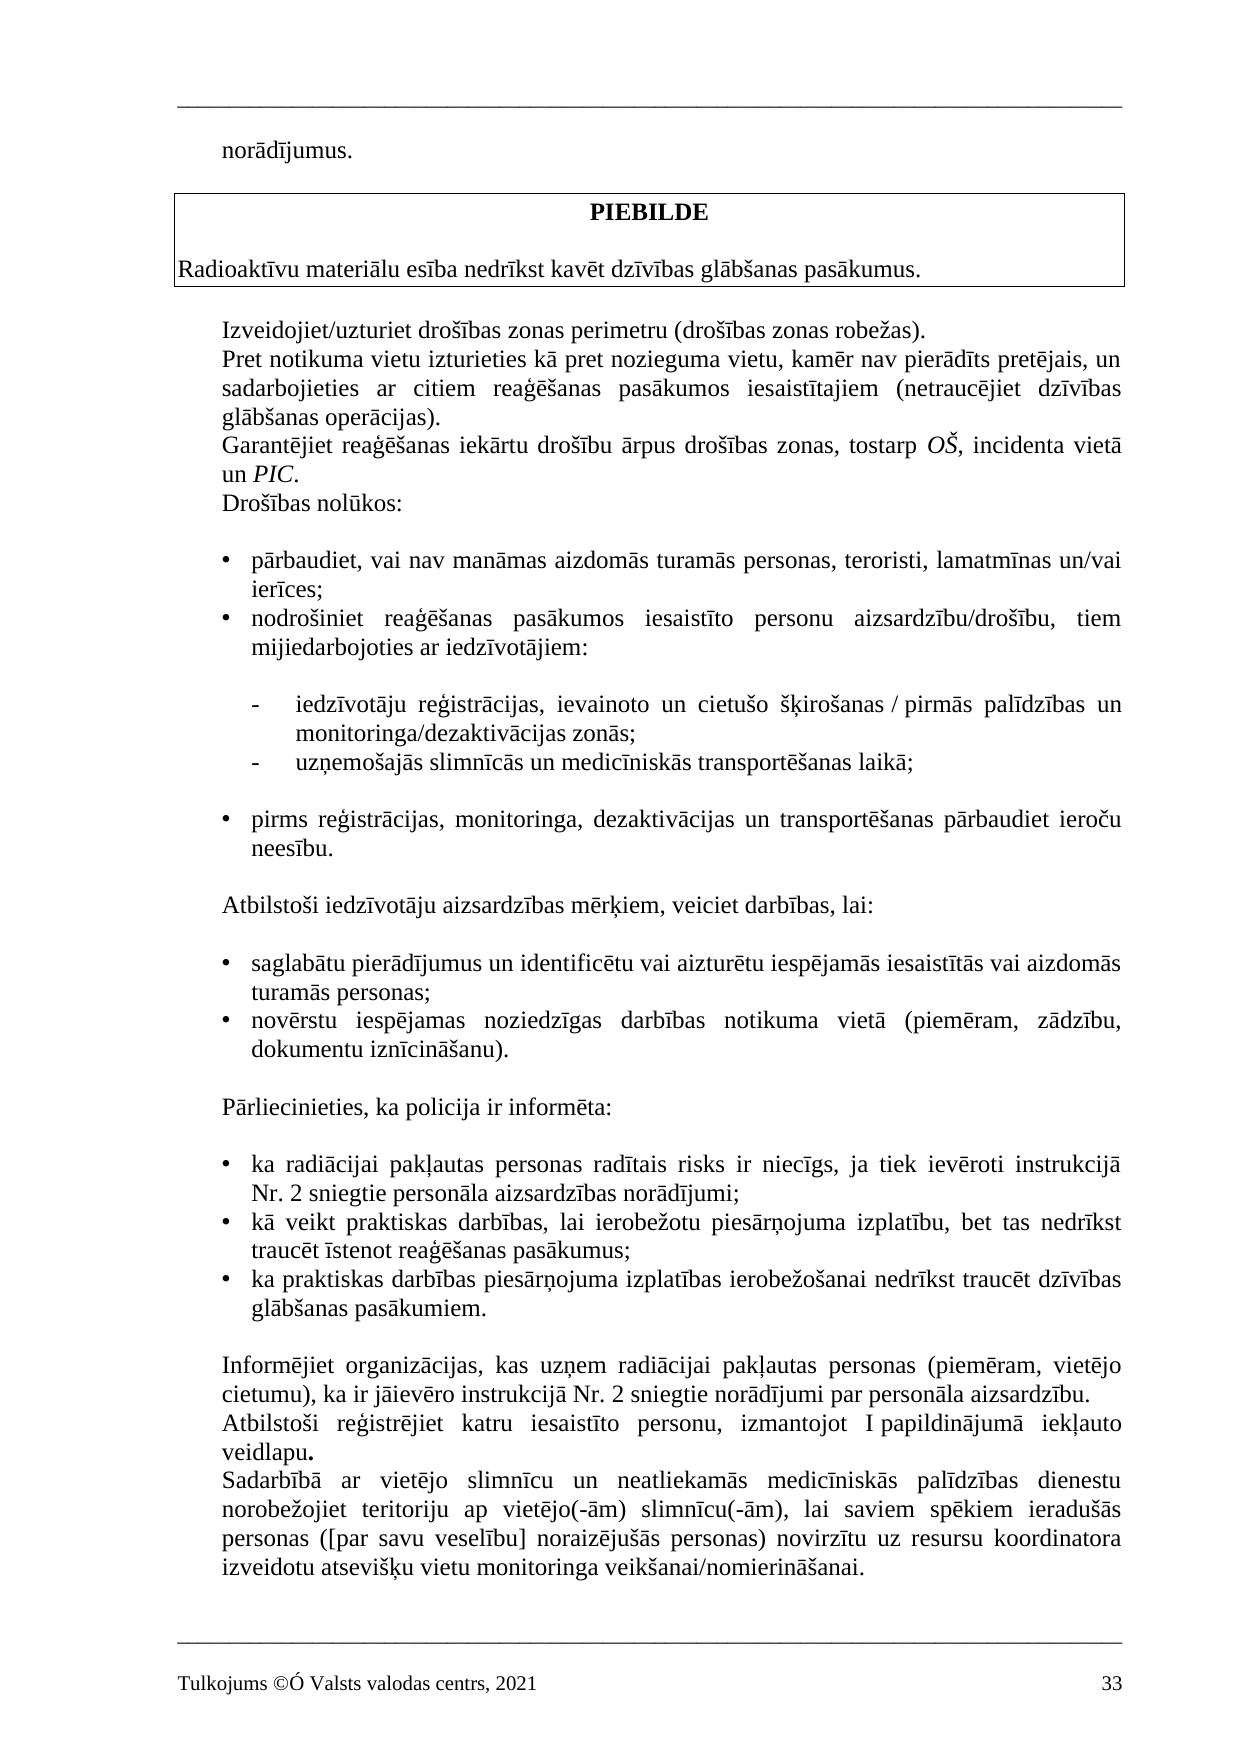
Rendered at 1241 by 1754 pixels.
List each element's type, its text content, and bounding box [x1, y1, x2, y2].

list saglabātu pierādījumus un identificētu vai aizturētu iespējamās iesaistītās vai aizdomās turamās personas; [222, 948, 1122, 1006]
text  Garantējiet reaģēšanas iekārtu drošību ārpus drošības zonas, tostarp OŠ, incidenta vietā un PIC. [177, 431, 1122, 488]
text  Informējiet organizācijas, kas uzņem radiācijai pakļautas personas (piemēram, vietējo cietumu), ka ir jāievēro instrukcijā Nr. 2 sniegtie norādījumi par personāla aizsardzību. [177, 1351, 1122, 1408]
list pirms reģistrācijas, monitoringa, dezaktivācijas un transportēšanas pārbaudiet ieroču neesību. [222, 804, 1122, 862]
text  Pret notikuma vietu izturieties kā pret nozieguma vietu, kamēr nav pierādīts pretējais, un sadarbojieties ar citiem reaģēšanas pasākumos iesaistītajiem (netraucējiet dzīvības glābšanas operācijas). [177, 344, 1122, 431]
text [177, 135, 1122, 164]
text  Sadarbībā ar vietējo slimnīcu un neatliekamās medicīniskās palīdzības dienestu norobežojiet teritoriju ap vietējo(-ām) slimnīcu(-ām), lai saviem spēkiem ieradušās personas ([par savu veselību] noraizējušās personas) novirzītu uz resursu koordinatora izveidotu atsevišķu vietu monitoringa veikšanai/nomierināšanai. [177, 1466, 1122, 1581]
text  Drošības nolūkos: [177, 488, 1122, 517]
text  Pārliecinieties, ka policija ir informēta: [177, 1092, 1122, 1121]
list ka radiācijai pakļautas personas radītais risks ir niecīgs, ja tiek ievēroti instrukcijā Nr. 2 sniegtie personāla aizsardzības norādījumi; [222, 1149, 1122, 1207]
list uzņemošajās slimnīcās un medicīniskās transportēšanas laikā; [251, 747, 1122, 776]
list novērstu iespējamas noziedzīgas darbības notikuma vietā (piemēram, zādzību, dokumentu iznīcināšanu). [222, 1006, 1122, 1063]
text  Atbilstoši iedzīvotāju aizsardzības mērķiem, veiciet darbības, lai: [177, 891, 1122, 919]
text  Atbilstoši reģistrējiet katru iesaistīto personu, izmantojot I papildinājumā iekļauto veidlapu. [177, 1408, 1122, 1466]
list iedzīvotāju reģistrācijas, ievainoto un cietušo šķirošanas / pirmās palīdzības un monitoringa/dezaktivācijas zonās; [251, 689, 1122, 747]
list ka praktiskas darbības piesārņojuma izplatības ierobežošanai nedrīkst traucēt dzīvības glābšanas pasākumiem. [222, 1264, 1122, 1322]
text  Izveidojiet/uzturiet drošības zonas perimetru (drošības zonas robežas). [177, 316, 1122, 344]
list nodrošiniet reaģēšanas pasākumos iesaistīto personu aizsardzību/drošību, tiem mijiedarbojoties ar iedzīvotājiem: [222, 603, 1122, 661]
list kā veikt praktiskas darbības, lai ierobežotu piesārņojuma izplatību, bet tas nedrīkst traucēt īstenot reaģēšanas pasākumus; [222, 1207, 1122, 1264]
table_header PIEBILDE Radioaktīvu materiālu esība nedrīkst kavēt dzīvības glābšanas pasākumus. [175, 194, 1124, 286]
list pārbaudiet, vai nav manāmas aizdomās turamās personas, teroristi, lamatmīnas un/vai ierīces; [222, 546, 1122, 603]
